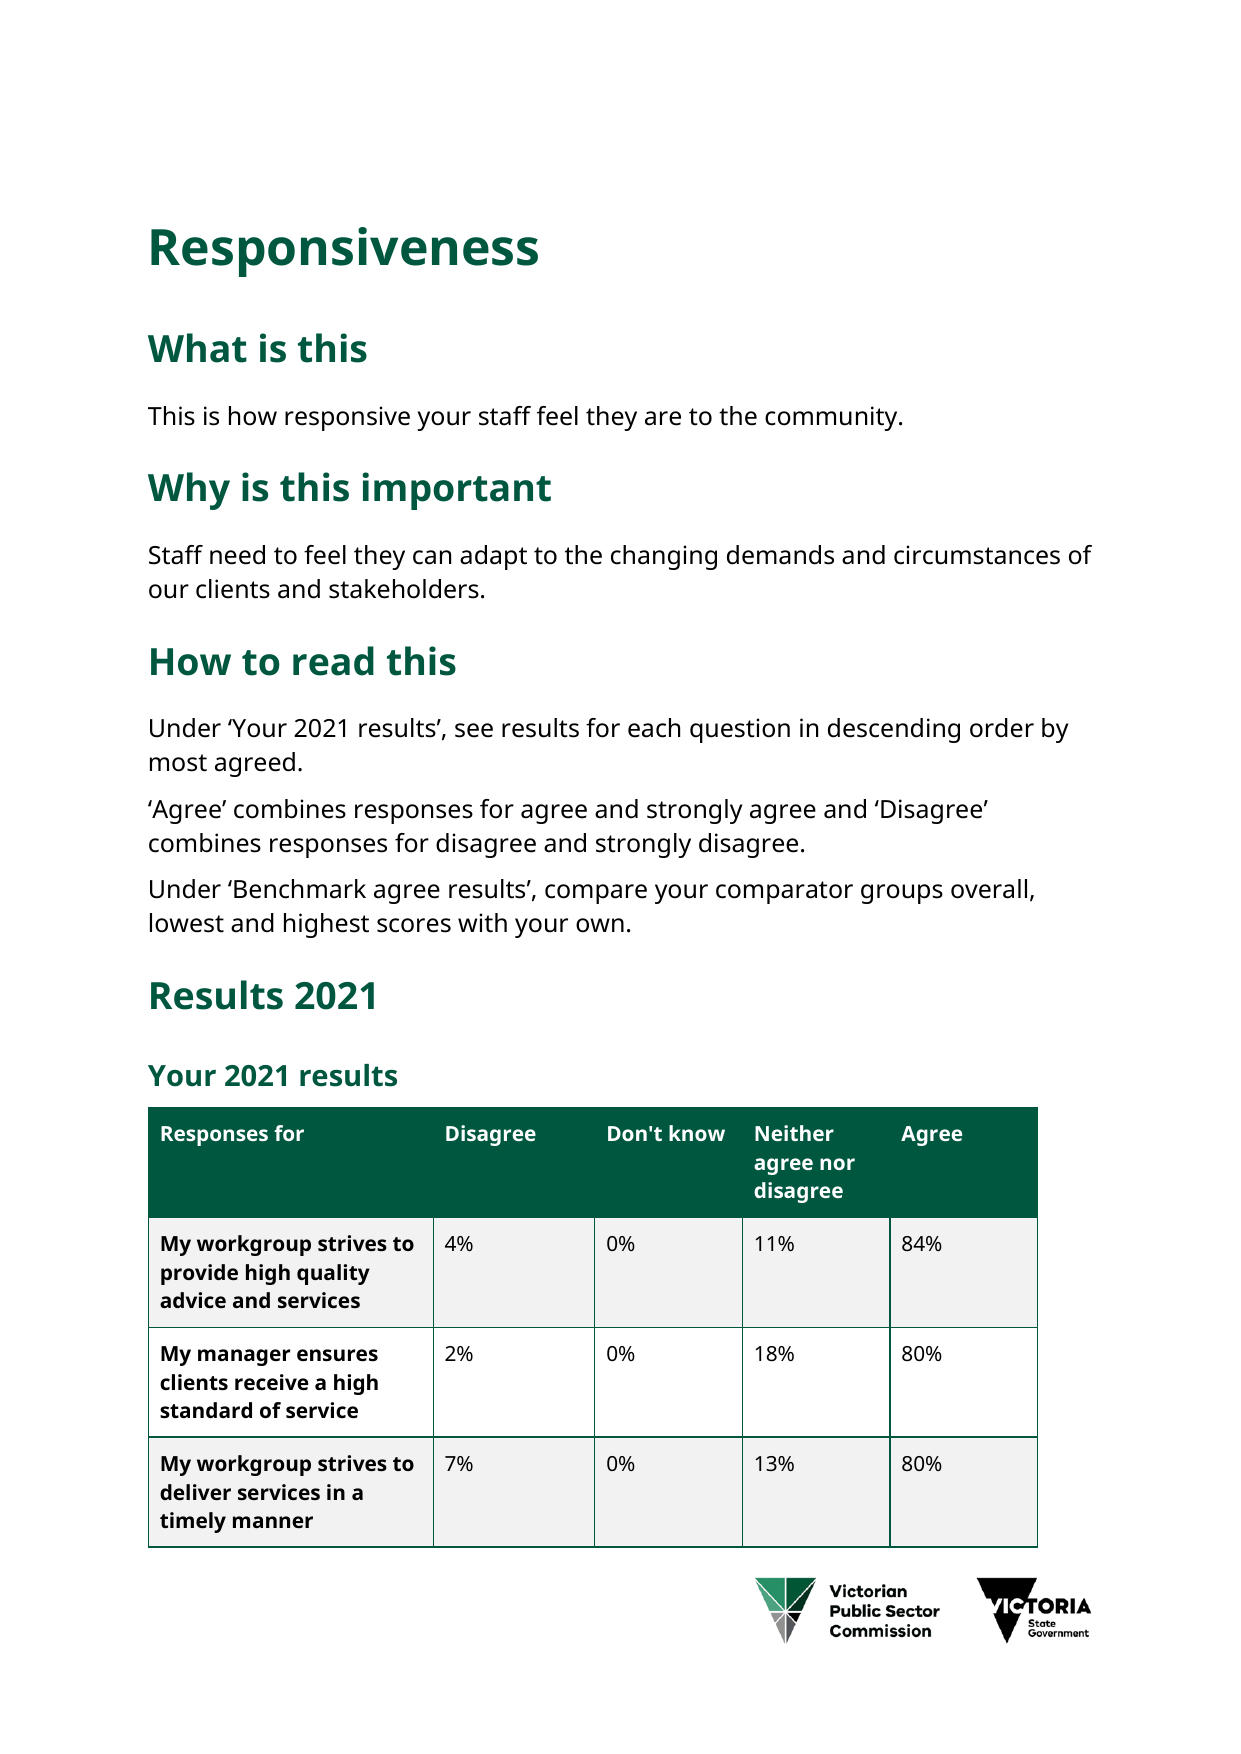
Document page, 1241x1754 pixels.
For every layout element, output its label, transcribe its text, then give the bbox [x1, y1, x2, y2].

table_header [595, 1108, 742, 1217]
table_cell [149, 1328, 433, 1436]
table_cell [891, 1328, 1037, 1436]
subtitle Results 2021 [148, 969, 1092, 1020]
text Under ‘Benchmark agree results’, compare your comparator groups overall, lowest and highest scores with your own. [148, 872, 1092, 940]
text Under ‘Your 2021 results’, see results for each question in descending order by most agreed. [148, 711, 1092, 779]
subtitle How to read this [148, 635, 1092, 686]
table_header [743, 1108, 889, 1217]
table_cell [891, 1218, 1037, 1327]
subtitle Why is this important [148, 462, 1092, 513]
subtitle Responsiveness [148, 212, 1092, 280]
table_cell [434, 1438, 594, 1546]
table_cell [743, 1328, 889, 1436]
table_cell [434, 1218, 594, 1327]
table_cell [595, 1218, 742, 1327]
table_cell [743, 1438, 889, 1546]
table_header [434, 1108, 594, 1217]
picture [754, 1577, 1093, 1645]
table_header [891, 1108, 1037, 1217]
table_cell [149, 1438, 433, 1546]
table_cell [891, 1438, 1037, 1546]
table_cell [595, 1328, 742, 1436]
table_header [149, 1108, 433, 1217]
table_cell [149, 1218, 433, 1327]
subtitle Your 2021 results [148, 1055, 1092, 1095]
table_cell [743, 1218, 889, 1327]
subtitle What is this [148, 323, 1092, 374]
text Staff need to feel they can adapt to the changing demands and circumstances of our clients and stakeholders. [148, 538, 1092, 606]
text ‘Agree’ combines responses for agree and strongly agree and ‘Disagree’ combines responses for disagree and strongly disagree. [148, 791, 1092, 859]
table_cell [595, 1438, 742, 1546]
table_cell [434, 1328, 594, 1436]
text This is how responsive your staff feel they are to the community. [148, 398, 1092, 433]
